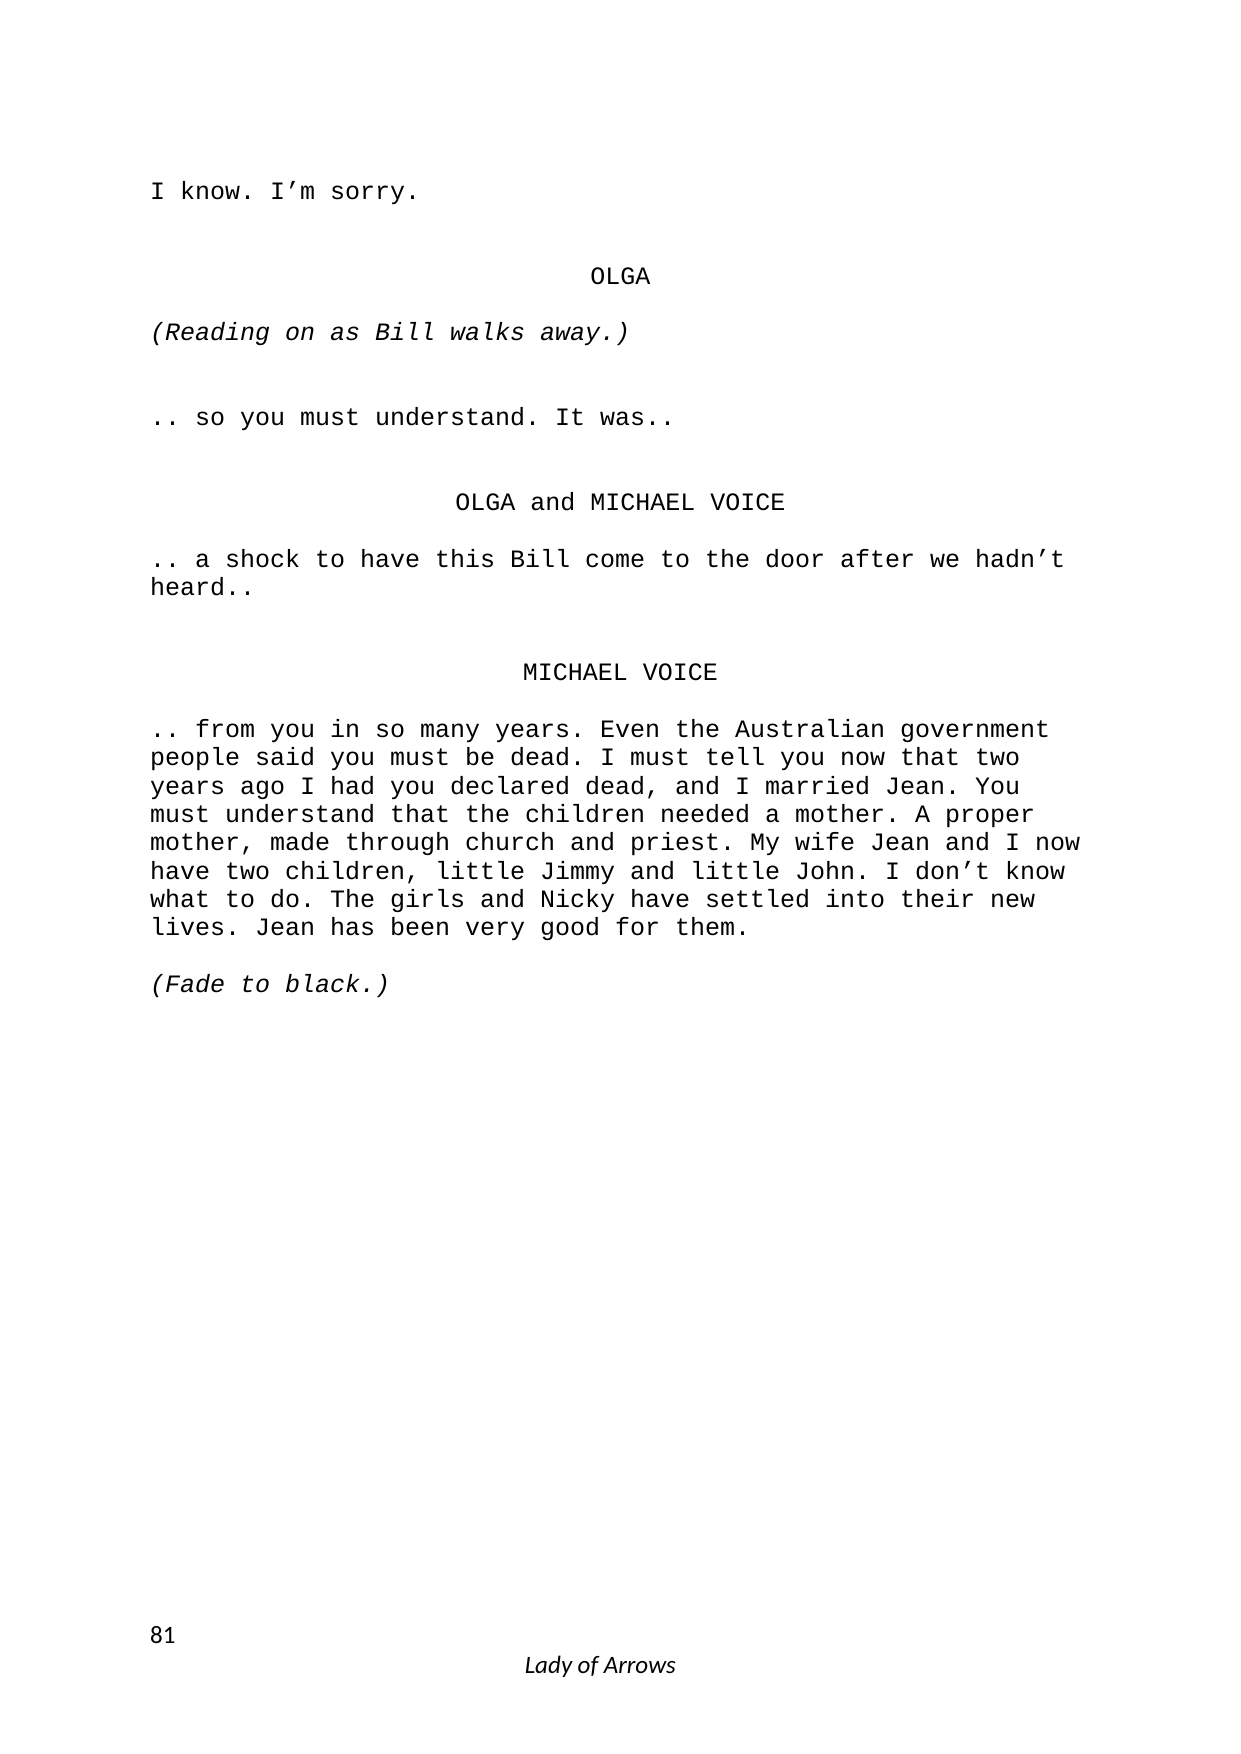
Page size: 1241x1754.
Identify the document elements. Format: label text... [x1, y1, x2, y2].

text OLGA [150, 263, 1090, 292]
text OLGA and MICHAEL VOICE [150, 490, 1090, 518]
text .. from you in so many years. Even the Australian government people said you must be dead. I must tell you now that two years ago I had you declared dead, and I married Jean. You must understand that the children needed a mother. A proper mother, made through church and priest. My wife Jean and I now have two children, little Jimmy and little John. I don’t know what to do. The girls and Nicky have settled into their new lives. Jean has been very good for them. [150, 717, 1090, 943]
text (Fade to black.) [150, 972, 1090, 1031]
text (Reading on as Bill walks away.) [150, 320, 1090, 348]
text I know. I’m sorry. [150, 178, 1090, 207]
text MICHAEL VOICE [150, 660, 1090, 688]
text .. so you must understand. It was.. [150, 405, 1090, 433]
text .. a shock to have this Bill come to the door after we hadn’t heard.. [150, 547, 1090, 603]
